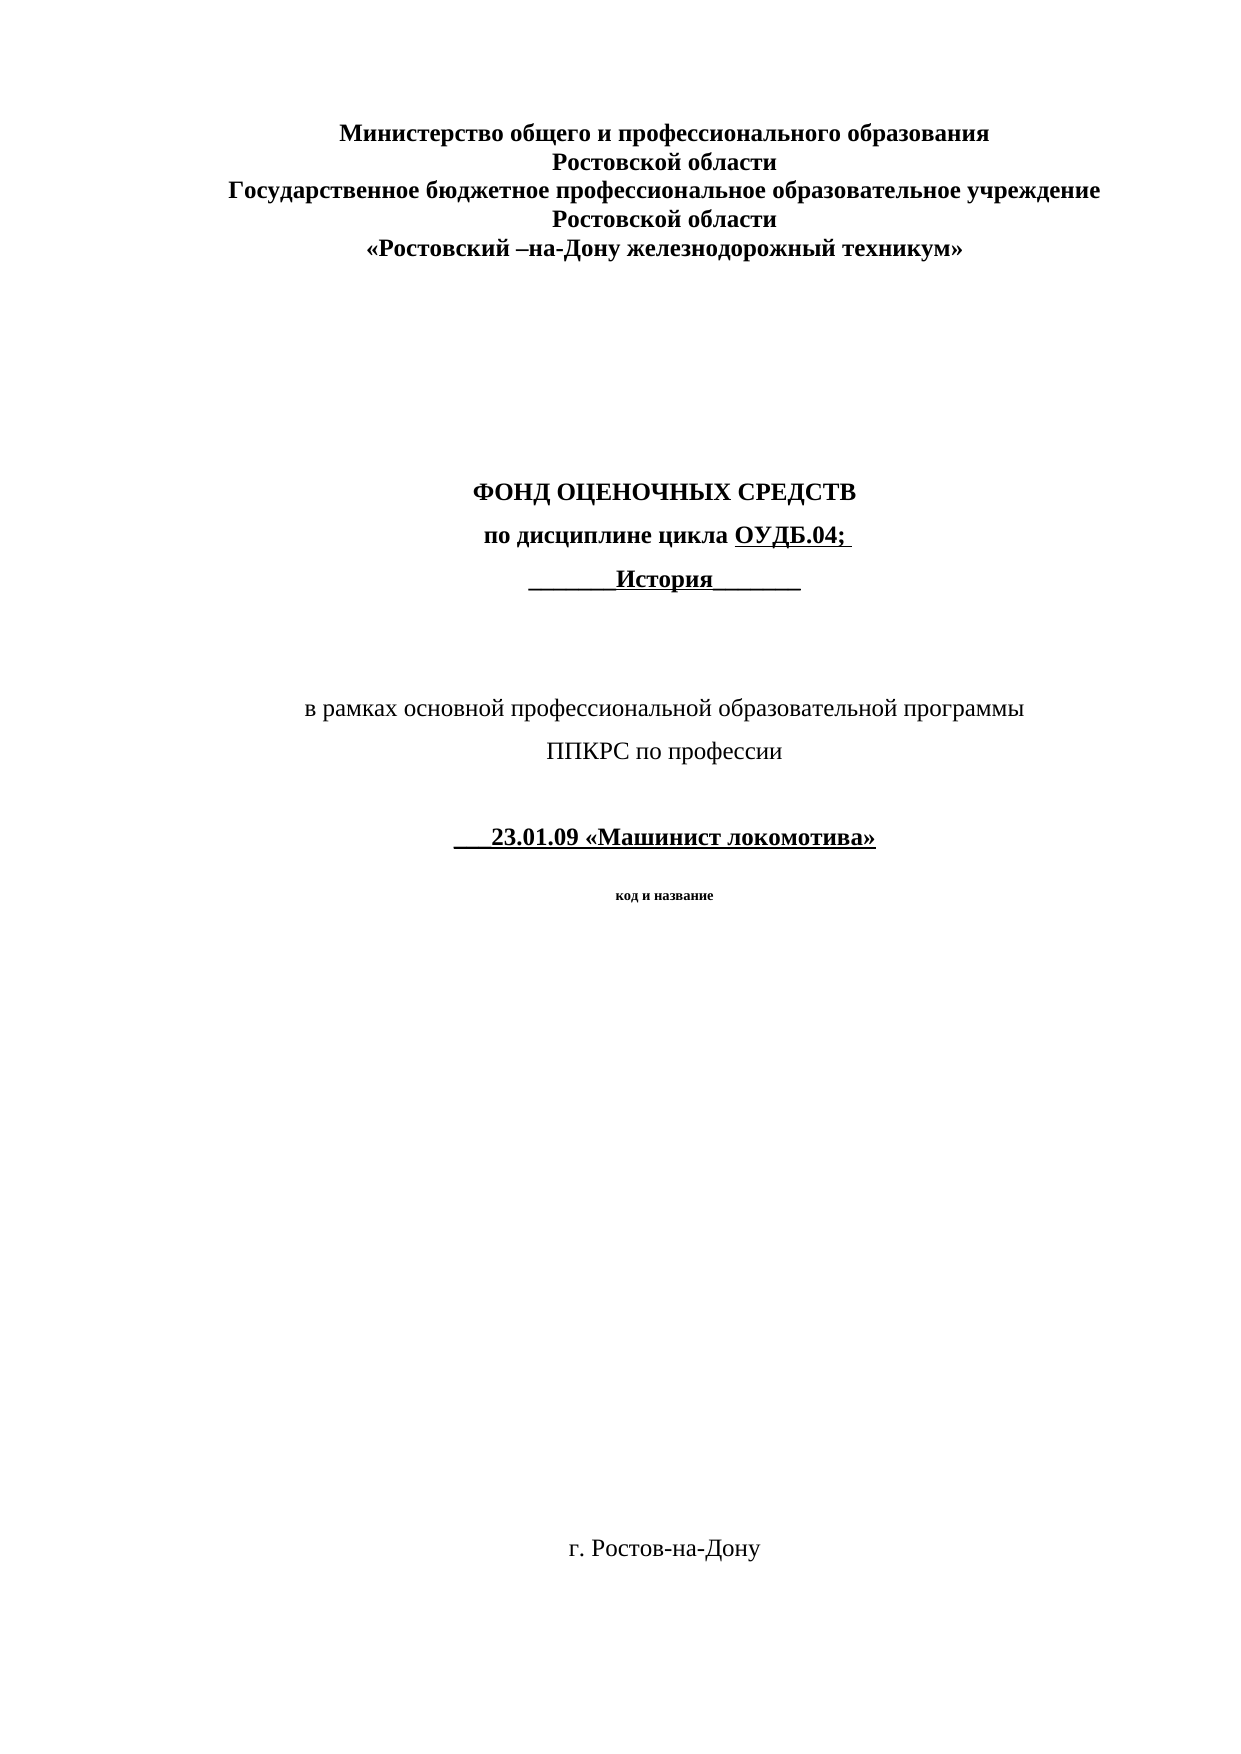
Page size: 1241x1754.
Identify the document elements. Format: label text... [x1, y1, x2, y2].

text Ростовской области [177, 147, 1152, 176]
text Ростовской области [177, 204, 1152, 233]
text Государственное бюджетное профессиональное образовательное учреждение [177, 176, 1152, 204]
text г. Ростов-на-Дону [177, 1533, 1152, 1562]
text _______История_______ [177, 564, 1152, 592]
text по дисциплине цикла ОУДБ.04; [177, 521, 1152, 549]
text ___23.01.09 «Машинист локомотива» [177, 822, 1152, 851]
text Министерство общего и профессионального образования [177, 118, 1152, 147]
text в рамках основной профессиональной образовательной программы [177, 693, 1152, 722]
text ФОНД ОЦЕНОЧНЫХ СРЕДСТВ [177, 477, 1152, 506]
text ППКРС по профессии [177, 736, 1152, 765]
text код и название [177, 886, 1152, 915]
text «Ростовский –на-Дону железнодорожный техникум» [177, 233, 1152, 262]
